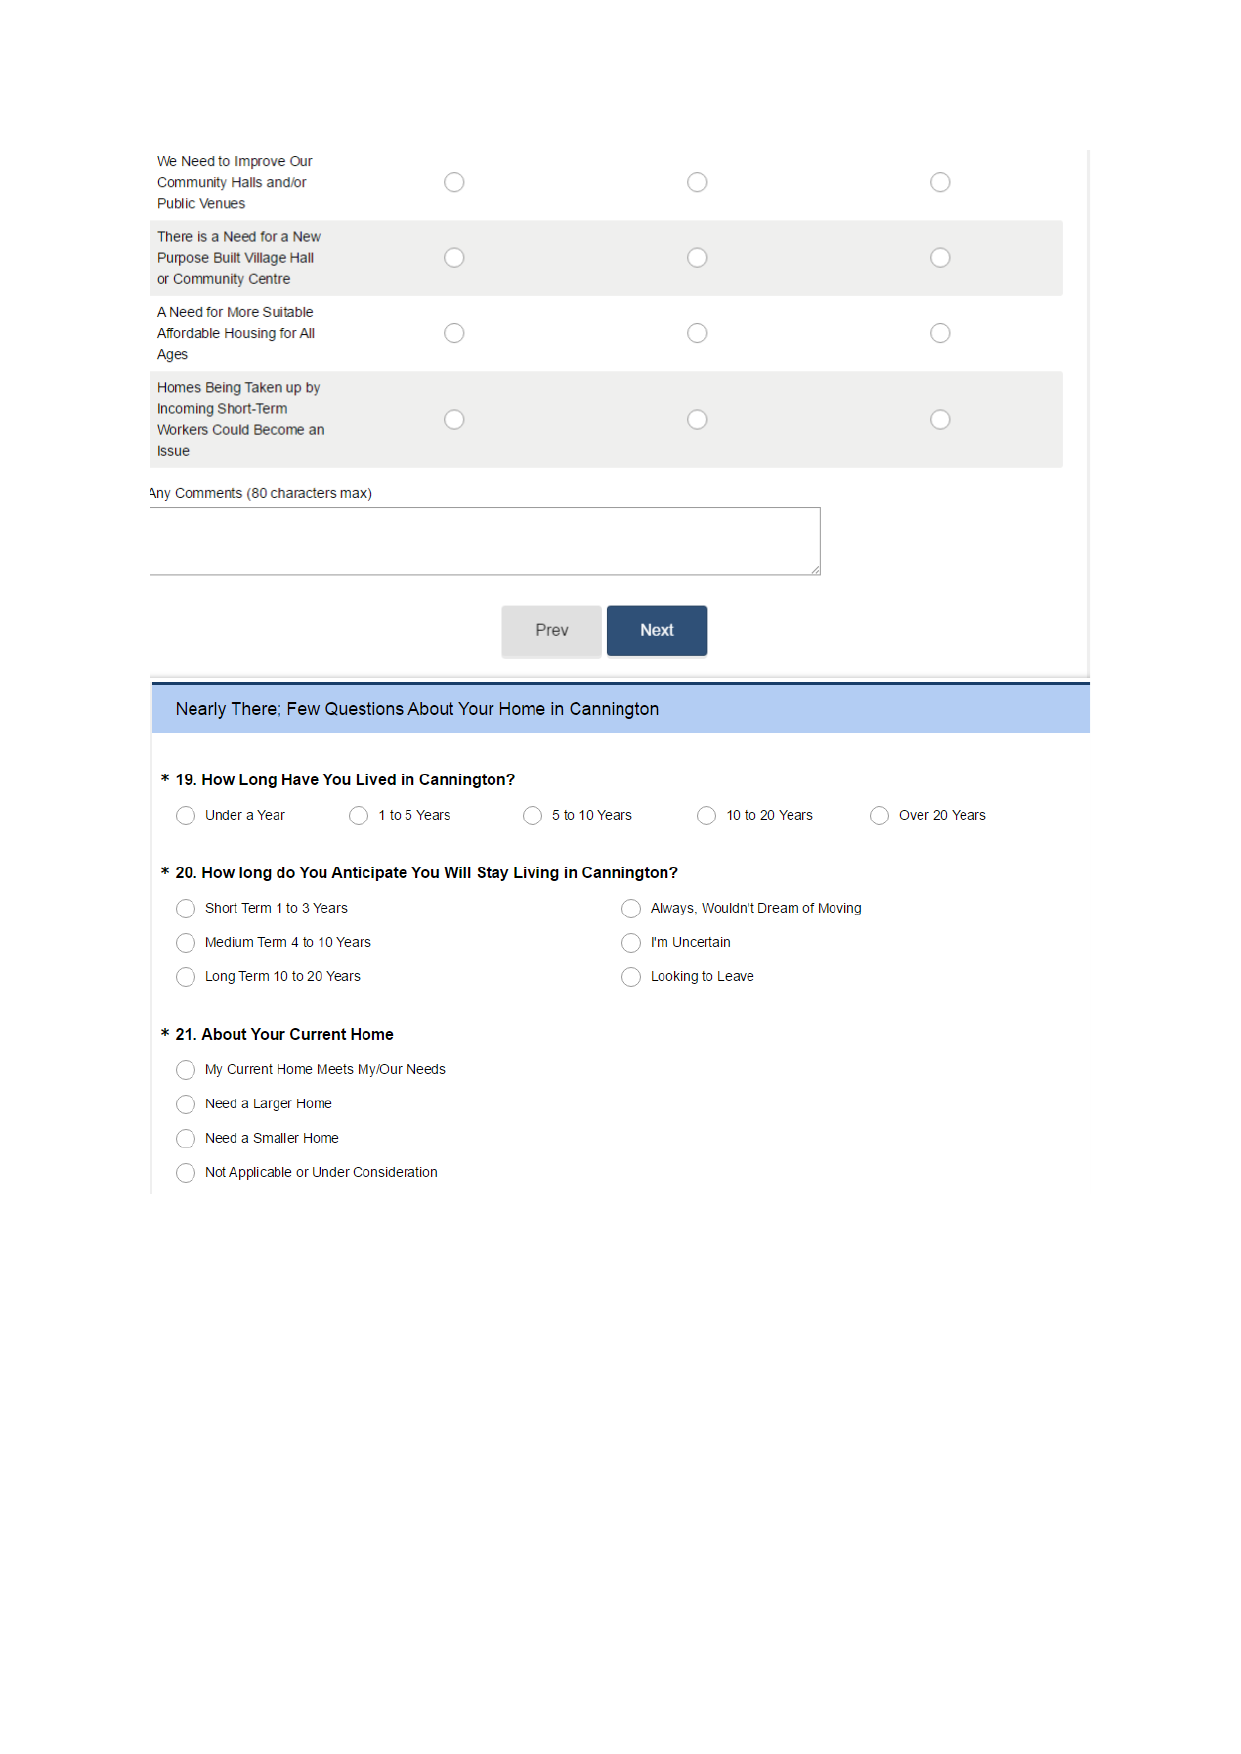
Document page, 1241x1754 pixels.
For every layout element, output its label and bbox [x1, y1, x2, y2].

picture [150, 682, 1091, 1194]
picture [150, 150, 1091, 678]
